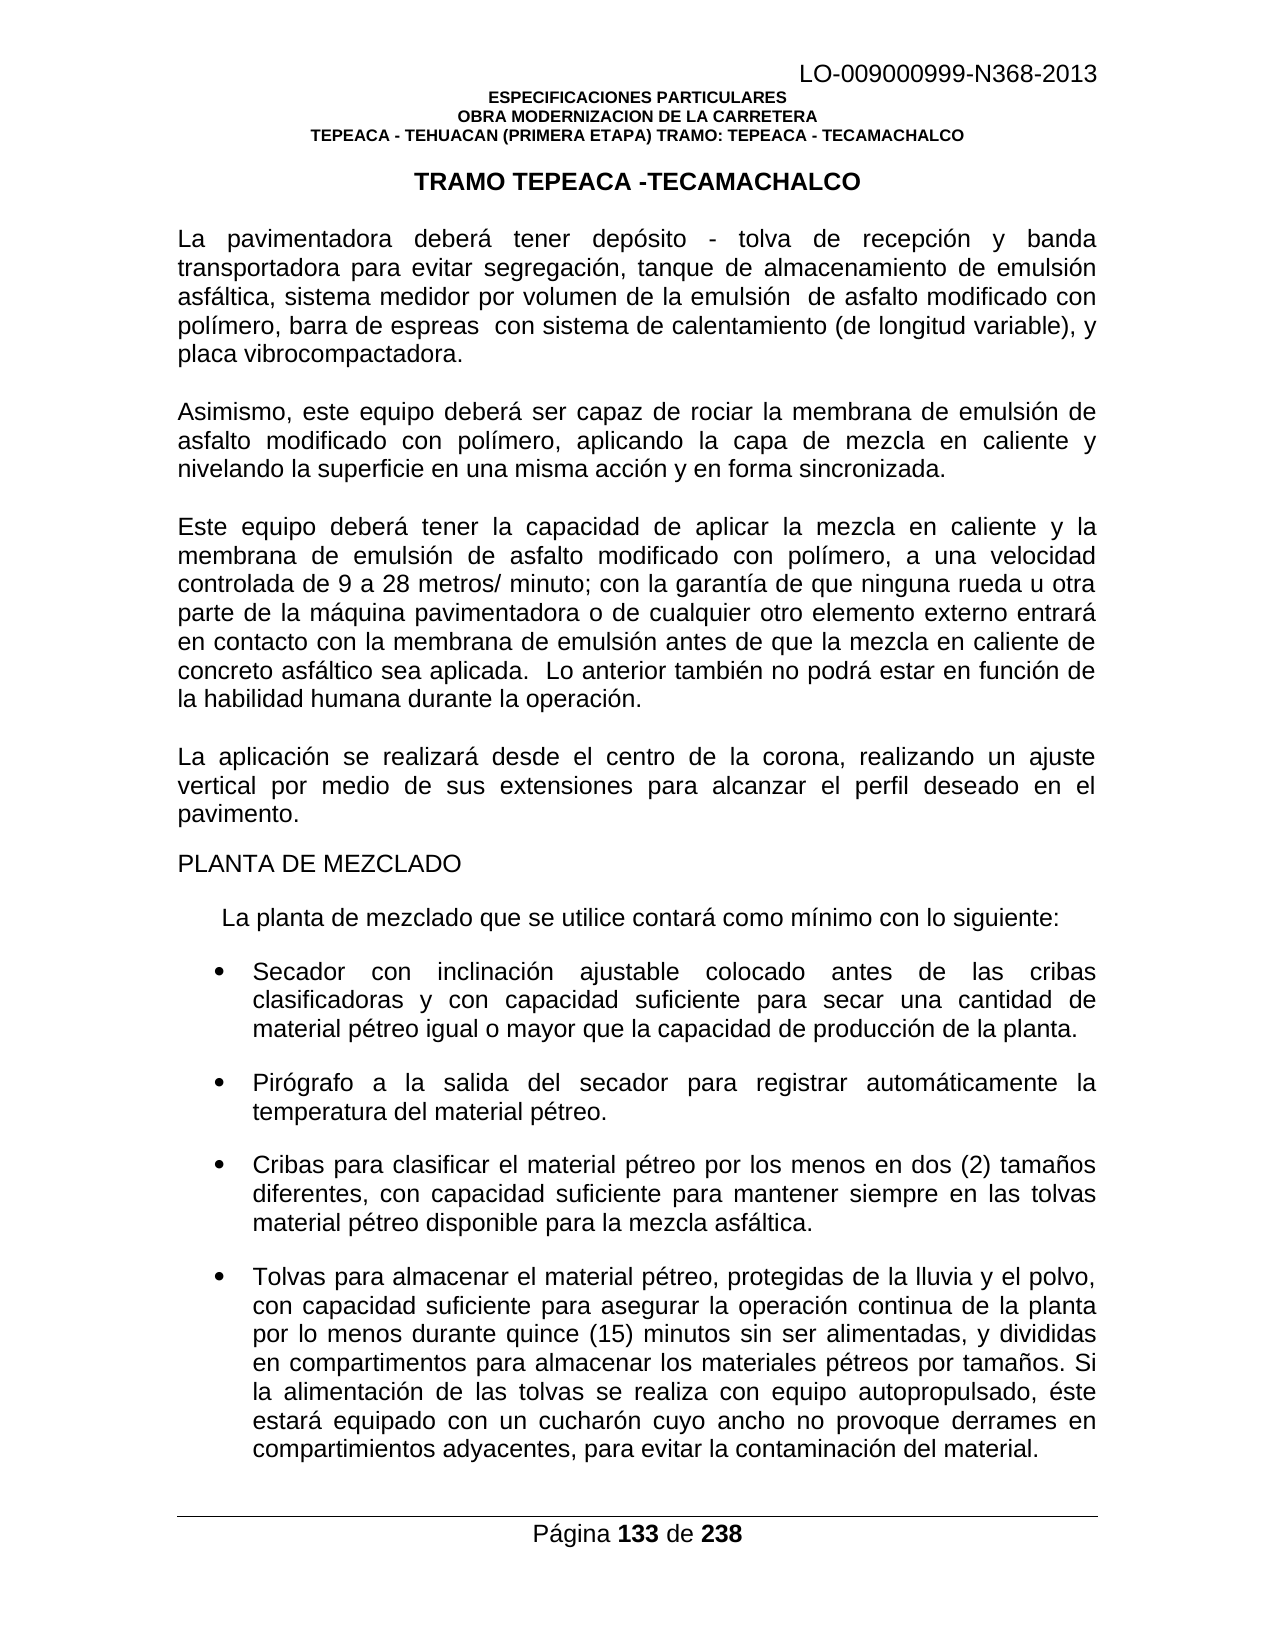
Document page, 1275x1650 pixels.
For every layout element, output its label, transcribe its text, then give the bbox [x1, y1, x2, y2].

text PLANTA DE MEZCLADO [177, 849, 1098, 878]
text Este equipo deberá tener la capacidad de aplicar la mezcla en caliente y la membrana de emulsión de asfalto modificado con polímero, a una velocidad controlada de 9 a 28 metros/ minuto; con la garantía de que ninguna rueda u otra parte de la máquina pavimentadora o de cualquier otro elemento externo entrará en contacto con la membrana de emulsión antes de que la mezcla en caliente de concreto asfáltico sea aplicada. Lo anterior también no podrá estar en función de la habilidad humana durante la operación. [177, 512, 1098, 713]
text La aplicación se realizará desde el centro de la corona, realizando un ajuste vertical por medio de sus extensiones para alcanzar el perfil deseado en el pavimento. [177, 742, 1098, 828]
text Asimismo, este equipo deberá ser capaz de rociar la membrana de emulsión de asfalto modificado con polímero, aplicando la capa de mezcla en caliente y nivelando la superficie en una misma acción y en forma sincronizada. [177, 397, 1098, 483]
list Secador con inclinación ajustable colocado antes de las cribas clasificadoras y con capacidad suficiente para secar una cantidad de material pétreo igual o mayor que la capacidad de producción de la planta. [215, 956, 1098, 1043]
text La planta de mezclado que se utilice contará como mínimo con lo siguiente: [221, 903, 1098, 931]
list Tolvas para almacenar el material pétreo, protegidas de la lluvia y el polvo, con capacidad suficiente para asegurar la operación continua de la planta por lo menos durante quince (15) minutos sin ser alimentadas, y divididas en compartimentos para almacenar los materiales pétreos por tamaños. Si la alimentación de las tolvas se realiza con equipo autopropulsado, éste estará equipado con un cucharón cuyo ancho no provoque derrames en compartimientos adyacentes, para evitar la contaminación del material. [215, 1262, 1098, 1463]
text La pavimentadora deberá tener depósito - tolva de recepción y banda transportadora para evitar segregación, tanque de almacenamiento de emulsión asfáltica, sistema medidor por volumen de la emulsión de asfalto modificado con polímero, barra de espreas con sistema de calentamiento (de longitud variable), y placa vibrocompactadora. [177, 224, 1098, 368]
list Cribas para clasificar el material pétreo por los menos en dos (2) tamaños diferentes, con capacidad suficiente para mantener siempre en las tolvas material pétreo disponible para la mezcla asfáltica. [215, 1150, 1098, 1237]
list Pirógrafo a la salida del secador para registrar automáticamente la temperatura del material pétreo. [215, 1068, 1098, 1125]
